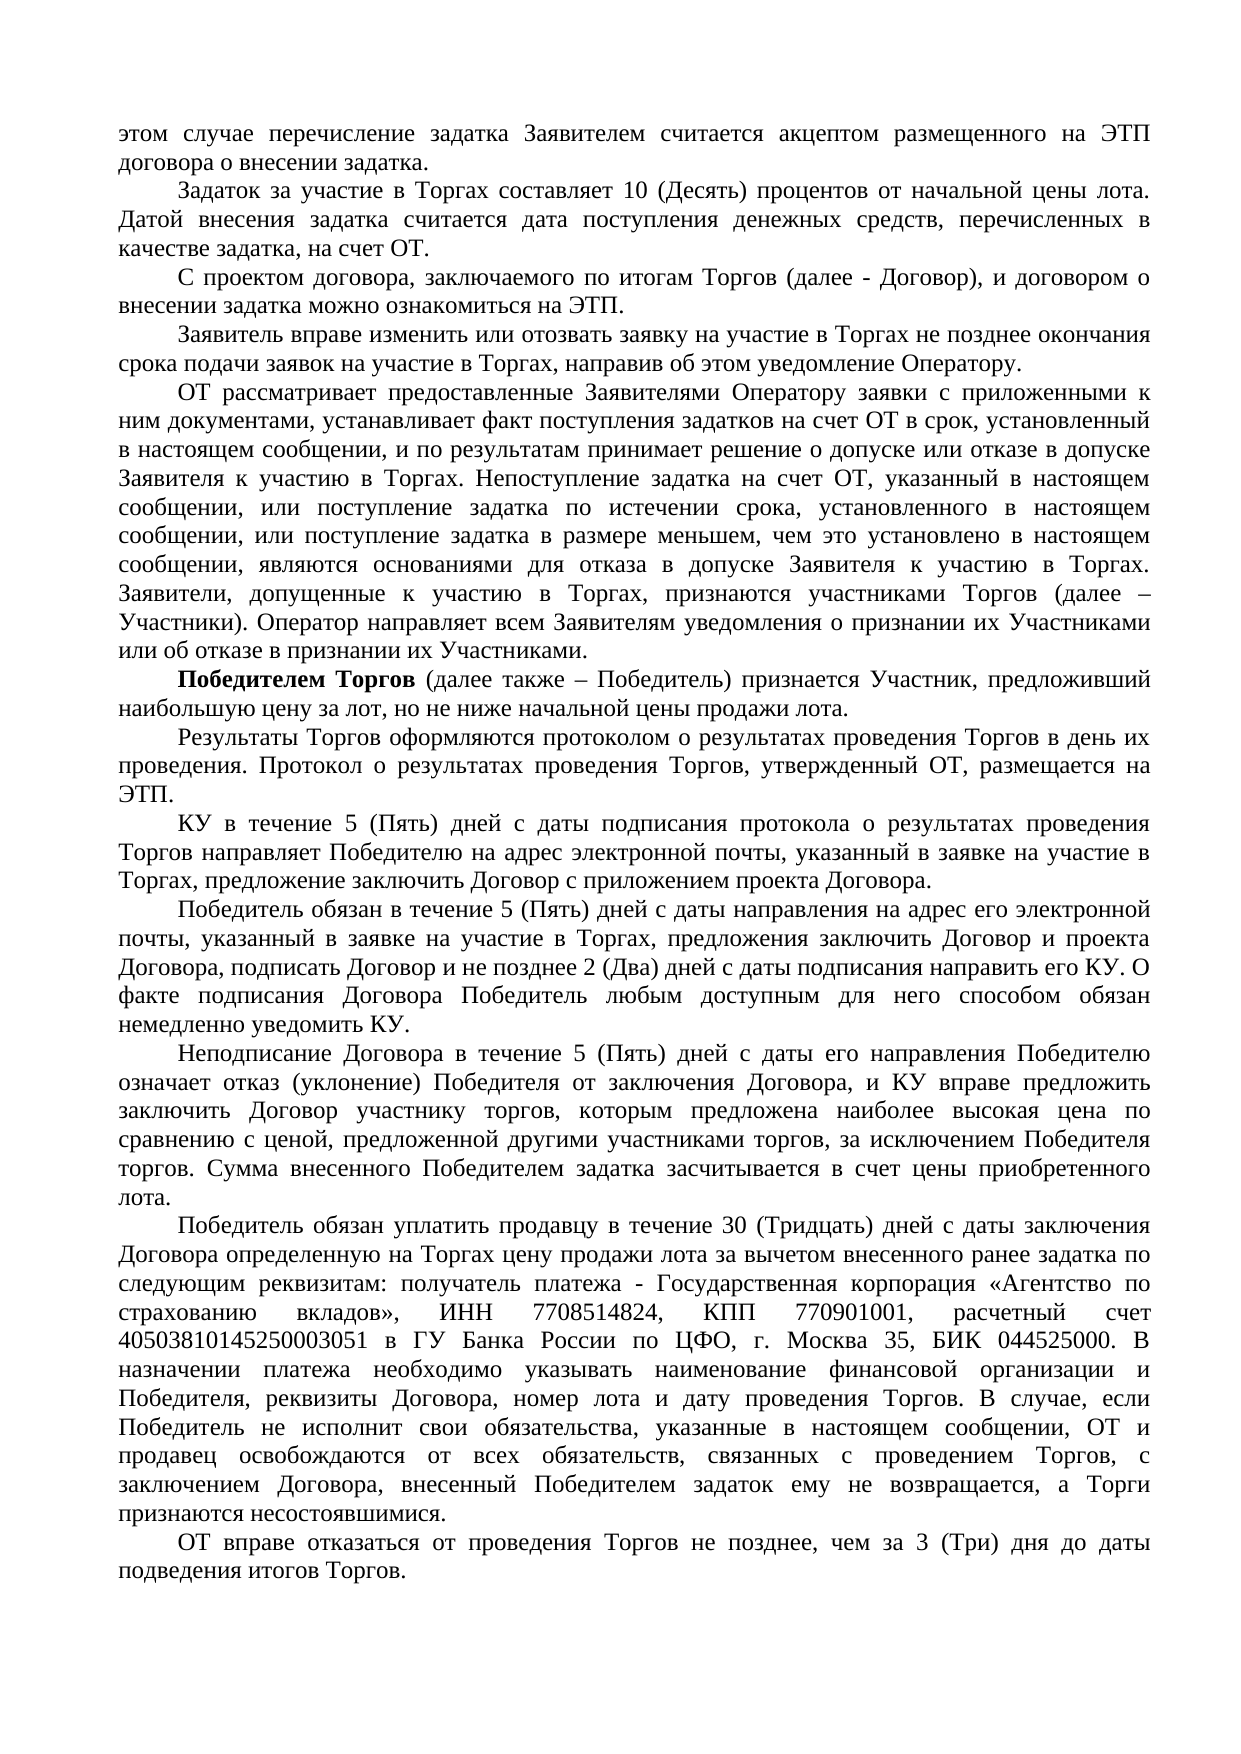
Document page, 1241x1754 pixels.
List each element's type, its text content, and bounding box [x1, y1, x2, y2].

text Результаты Торгов оформляются протоколом о результатах проведения Торгов в день их проведения. Протокол о результатах проведения Торгов, утвержденный ОТ, размещается на ЭТП. [118, 722, 1151, 808]
text Заявитель вправе изменить или отозвать заявку на участие в Торгах не позднее окончания срока подачи заявок на участие в Торгах, направив об этом уведомление Оператору. [118, 319, 1151, 377]
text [118, 118, 1151, 176]
text Неподписание Договора в течение 5 (Пять) дней с даты его направления Победителю означает отказ (уклонение) Победителя от заключения Договора, и КУ вправе предложить заключить Договор участнику торгов, которым предложена наиболее высокая цена по сравнению с ценой, предложенной другими участниками торгов, за исключением Победителя торгов. Сумма внесенного Победителем задатка засчитывается в счет цены приобретенного лота. [118, 1038, 1151, 1211]
text ОТ вправе отказаться от проведения Торгов не позднее, чем за 3 (Три) дня до даты подведения итогов Торгов. [118, 1527, 1151, 1584]
text Победителем Торгов (далее также – Победитель) признается Участник, предложивший наибольшую цену за лот, но не ниже начальной цены продажи лота. [118, 664, 1151, 722]
text С проектом договора, заключаемого по итогам Торгов (далее - Договор), и договором о внесении задатка можно ознакомиться на ЭТП. [118, 262, 1151, 319]
text КУ в течение 5 (Пять) дней с даты подписания протокола о результатах проведения Торгов направляет Победителю на адрес электронной почты, указанный в заявке на участие в Торгах, предложение заключить Договор с приложением проекта Договора. [118, 808, 1151, 894]
text Победитель обязан в течение 5 (Пять) дней с даты направления на адрес его электронной почты, указанный в заявке на участие в Торгах, предложения заключить Договор и проекта Договора, подписать Договор и не позднее 2 (Два) дней с даты подписания направить его КУ. О факте подписания Договора Победитель любым доступным для него способом обязан немедленно уведомить КУ. [118, 894, 1151, 1038]
text Победитель обязан уплатить продавцу в течение 30 (Тридцать) дней с даты заключения Договора определенную на Торгах цену продажи лота за вычетом внесенного ранее задатка по следующим реквизитам: получатель платежа - Государственная корпорация «Агентство по страхованию вкладов», ИНН 7708514824, КПП 770901001, расчетный счет 40503810145250003051 в ГУ Банка России по ЦФО, г. Москва 35, БИК 044525000. В назначении платежа необходимо указывать наименование финансовой организации и Победителя, реквизиты Договора, номер лота и дату проведения Торгов. В случае, если Победитель не исполнит свои обязательства, указанные в настоящем сообщении, ОТ и продавец освобождаются от всех обязательств, связанных с проведением Торгов, с заключением Договора, внесенный Победителем задаток ему не возвращается, а Торги признаются несостоявшимися. [118, 1211, 1151, 1527]
text ОТ рассматривает предоставленные Заявителями Оператору заявки с приложенными к ним документами, устанавливает факт поступления задатков на счет ОТ в срок, установленный в настоящем сообщении, и по результатам принимает решение о допуске или отказе в допуске Заявителя к участию в Торгах. Непоступление задатка на счет ОТ, указанный в настоящем сообщении, или поступление задатка по истечении срока, установленного в настоящем сообщении, или поступление задатка в размере меньшем, чем это установлено в настоящем сообщении, являются основаниями для отказа в допуске Заявителя к участию в Торгах. Заявители, допущенные к участию в Торгах, признаются участниками Торгов (далее – Участники). Оператор направляет всем Заявителям уведомления о признании их Участниками или об отказе в признании их Участниками. [118, 377, 1151, 664]
text Задаток за участие в Торгах составляет 10 (Десять) процентов от начальной цены лота. Датой внесения задатка считается дата поступления денежных средств, перечисленных в качестве задатка, на счет ОТ. [118, 176, 1151, 262]
